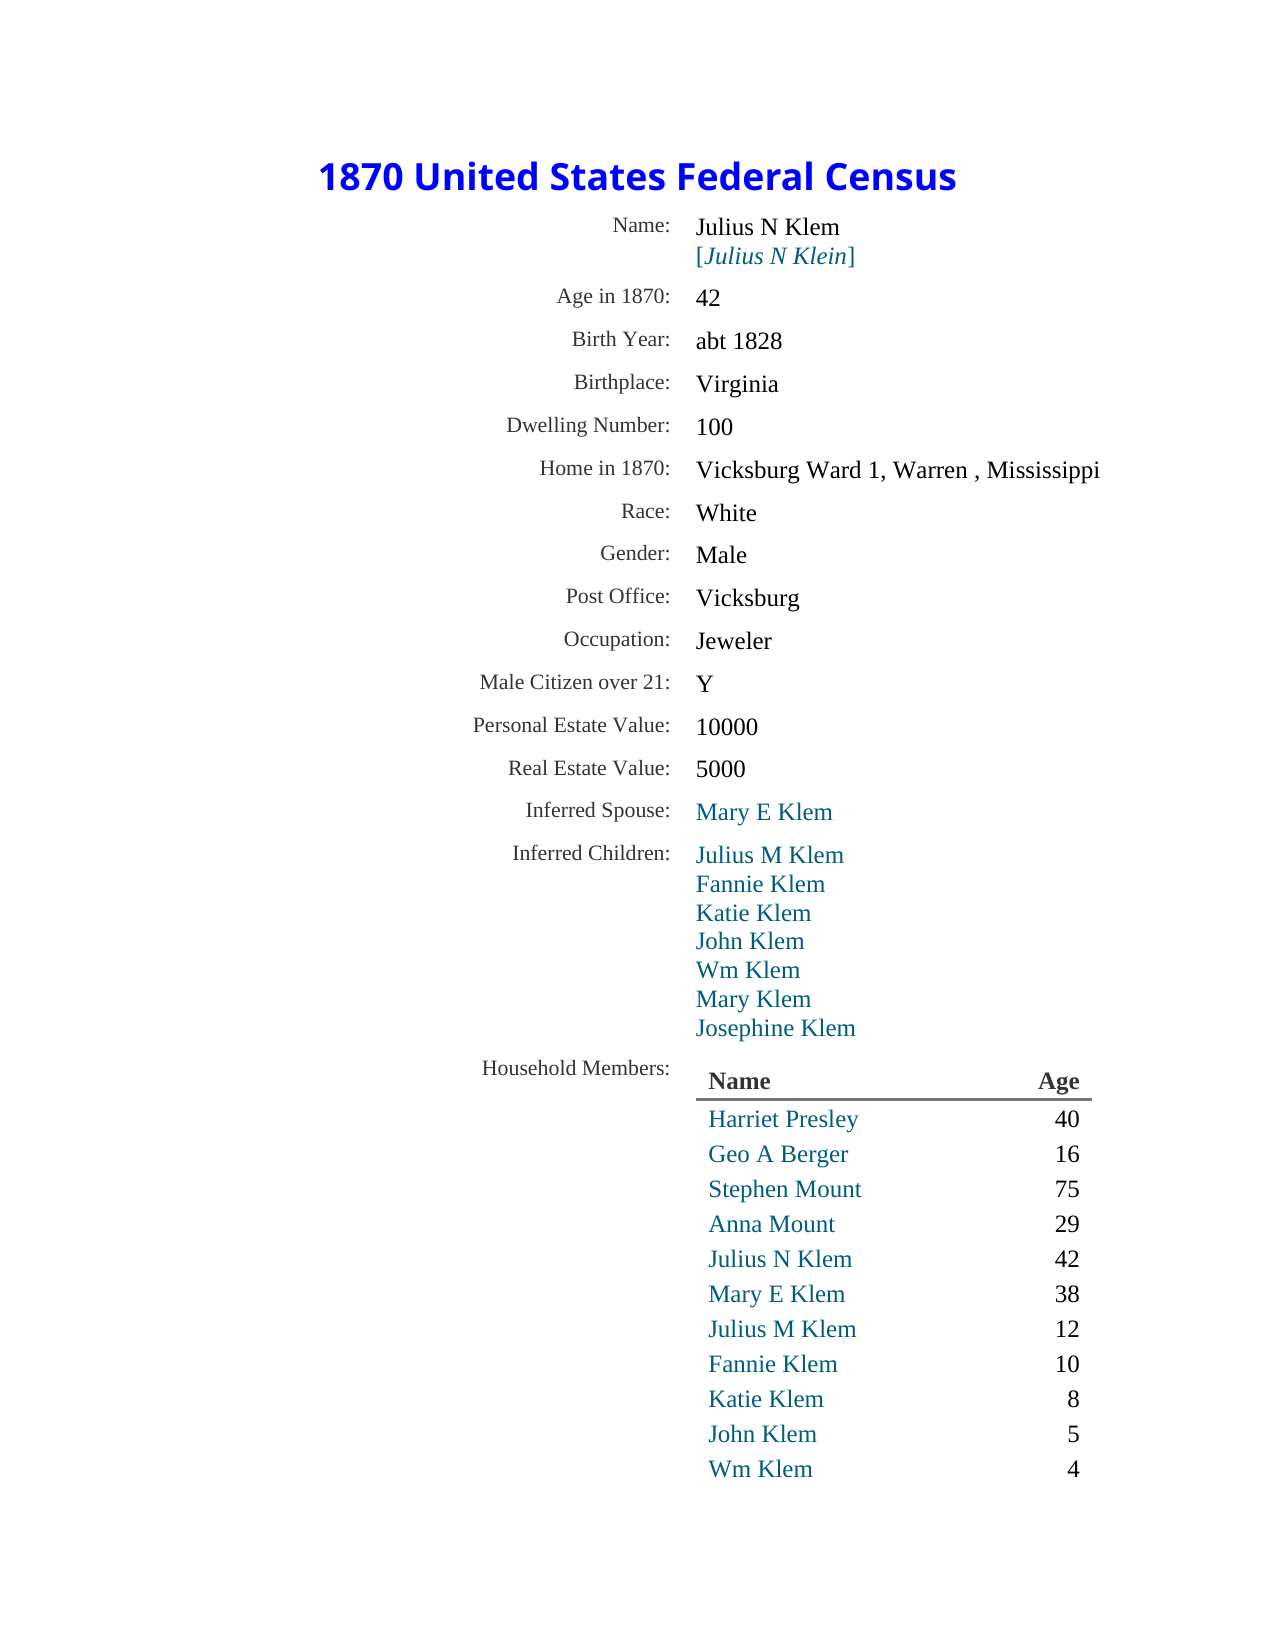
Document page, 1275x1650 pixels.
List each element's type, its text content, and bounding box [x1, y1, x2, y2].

table_cell Inferred Children: [149, 829, 683, 1044]
table_cell Jeweler [683, 615, 1275, 658]
table_cell 42 [683, 273, 1275, 315]
table_cell Household Members: [149, 1045, 683, 1489]
table_cell 5000 [683, 744, 1275, 786]
table_cell Post Office: [149, 572, 683, 615]
text 1870 United States Federal Census [150, 150, 1125, 201]
table_cell Inferred Spouse: [149, 786, 683, 829]
table_cell Race: [149, 487, 683, 529]
table_cell Vicksburg Ward 1, Warren , Mississippi [683, 444, 1275, 487]
table_cell Home in 1870: [149, 444, 683, 487]
table_cell Birthplace: [149, 358, 683, 401]
table_cell Y [683, 658, 1275, 701]
table_cell 100 [683, 401, 1275, 444]
table_cell Personal Estate Value: [149, 701, 683, 743]
table_cell Age in 1870: [149, 273, 683, 315]
table_cell Vicksburg [683, 572, 1275, 615]
table_cell Mary E Klem [683, 786, 1275, 829]
table_cell Occupation: [149, 615, 683, 658]
table_cell White [683, 487, 1275, 529]
table_header Name: [149, 201, 683, 273]
table_cell Dwelling Number: [149, 401, 683, 444]
table_cell abt 1828 [683, 315, 1275, 358]
table_header Julius N Klem [Julius N Klein] [683, 201, 1275, 273]
table_cell Julius M Klem Fannie Klem Katie Klem John Klem Wm Klem Mary Klem Josephine Klem [683, 829, 1275, 1044]
table_cell 10000 [683, 701, 1275, 743]
table_cell Birth Year: [149, 315, 683, 358]
table_cell Gender: [149, 530, 683, 572]
table_cell Virginia [683, 358, 1275, 401]
table_cell Male Citizen over 21: [149, 658, 683, 701]
table_cell Male [683, 530, 1275, 572]
table_cell Real Estate Value: [149, 744, 683, 786]
table_cell [683, 1045, 1275, 1489]
